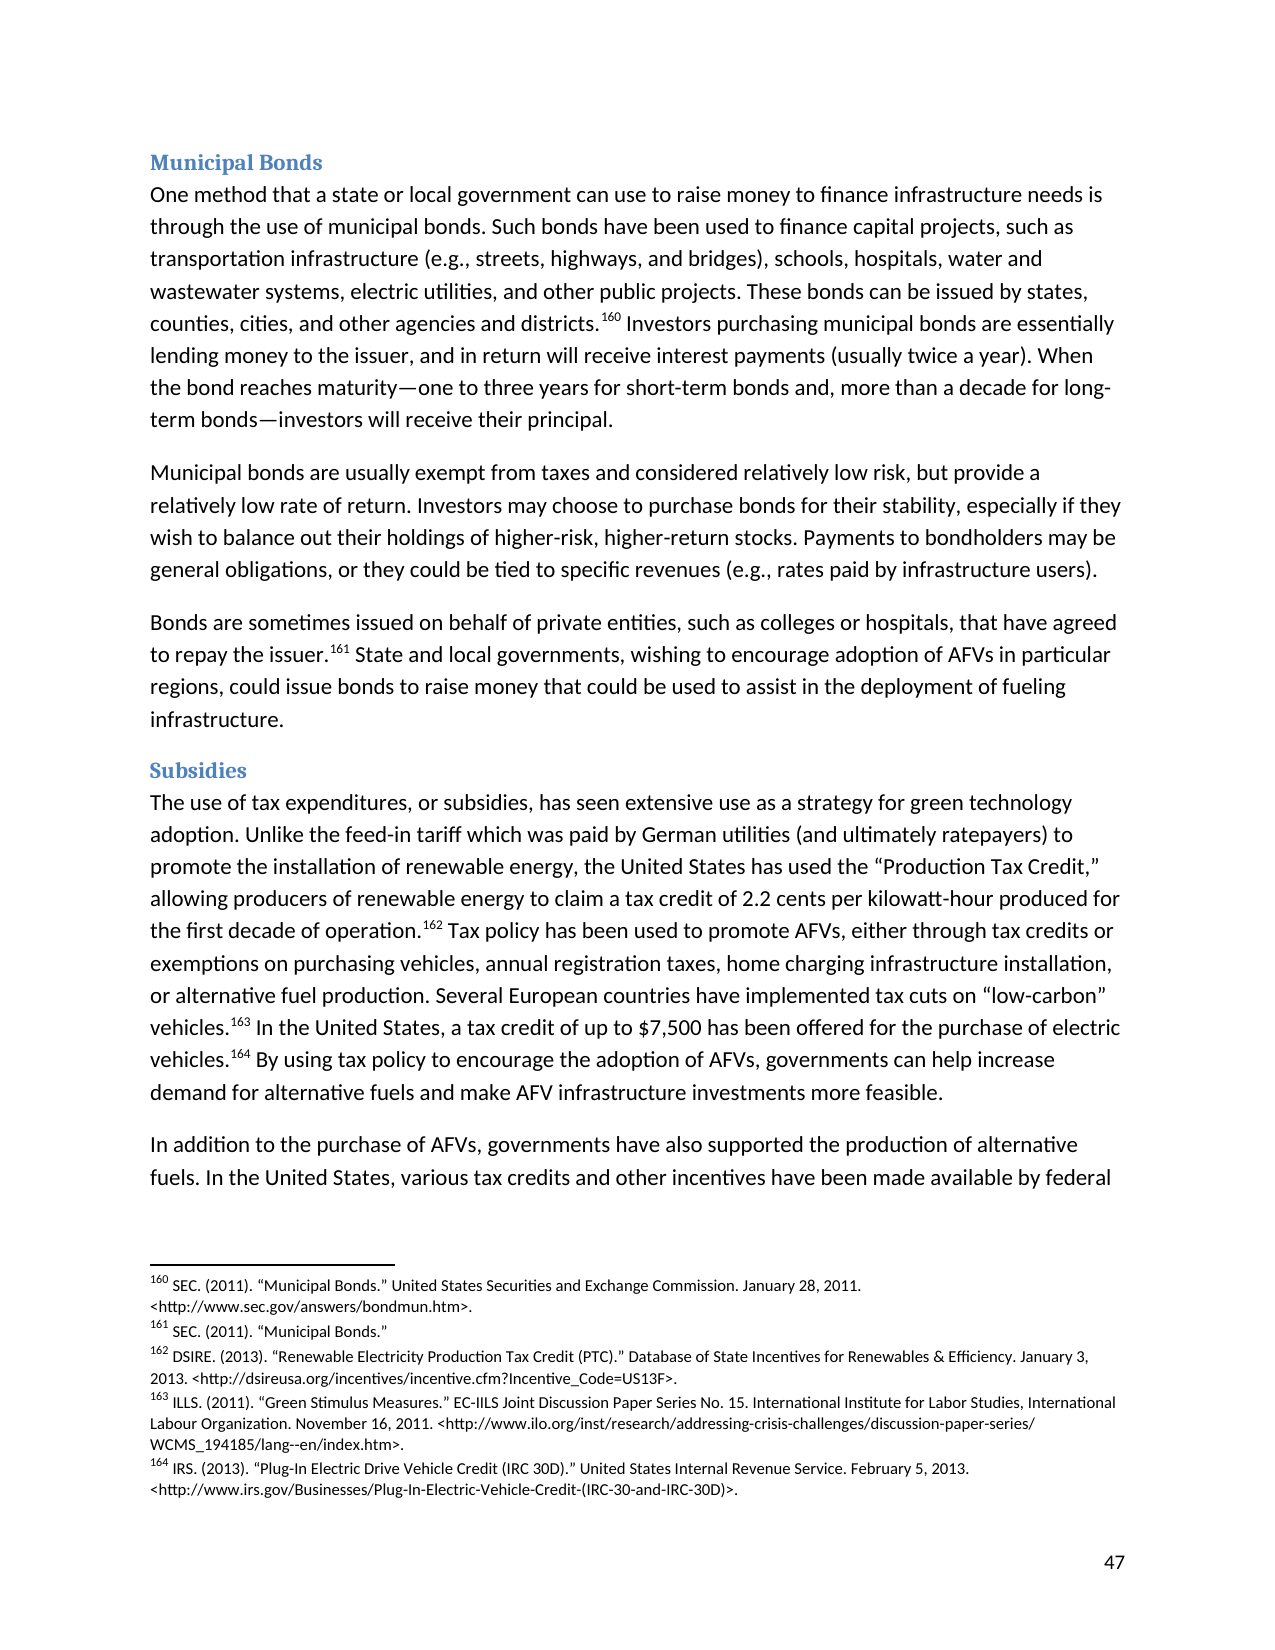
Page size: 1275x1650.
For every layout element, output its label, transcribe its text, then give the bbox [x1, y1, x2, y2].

text One method that a state or local government can use to raise money to finance infrastructure needs is through the use of municipal bonds. Such bonds have been used to finance capital projects, such as transportation infrastructure (e.g., streets, highways, and bridges), schools, hospitals, water and wastewater systems, electric utilities, and other public projects. These bonds can be issued by states, counties, cities, and other agencies and districts. Investors purchasing municipal bonds are essentially lending money to the issuer, and in return will receive interest payments (usually twice a year). When the bond reaches maturity—one to three years for short-term bonds and, more than a decade for long-term bonds—investors will receive their principal. [150, 180, 1125, 433]
text Municipal bonds are usually exempt from taxes and considered relatively low risk, but provide a relatively low rate of return. Investors may choose to purchase bonds for their stability, especially if they wish to balance out their holdings of higher-risk, higher-return stocks. Payments to bondholders may be general obligations, or they could be tied to specific revenues (e.g., rates paid by infrastructure users). [150, 458, 1125, 583]
text Bonds are sometimes issued on behalf of private entities, such as colleges or hospitals, that have agreed to repay the issuer. State and local governments, wishing to encourage adoption of AFVs in particular regions, could issue bonds to raise money that could be used to assist in the deployment of fueling infrastructure. [150, 608, 1125, 733]
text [150, 1131, 1125, 1191]
text The use of tax expenditures, or subsidies, has seen extensive use as a strategy for green technology adoption. Unlike the feed-in tariff which was paid by German utilities (and ultimately ratepayers) to promote the installation of renewable energy, the United States has used the “Production Tax Credit,” allowing producers of renewable energy to claim a tax credit of 2.2 cents per kilowatt-hour produced for the first decade of operation. Tax policy has been used to promote AFVs, either through tax credits or exemptions on purchasing vehicles, annual registration taxes, home charging infrastructure installation, or alternative fuel production. Several European countries have implemented tax cuts on “low-carbon” vehicles. In the United States, a tax credit of up to $7,500 has been offered for the purchase of electric vehicles. By using tax policy to encourage the adoption of AFVs, governments can help increase demand for alternative fuels and make AFV infrastructure investments more feasible. [150, 788, 1125, 1106]
subtitle Municipal Bonds [150, 150, 1125, 176]
subtitle Subsidies [150, 758, 1125, 784]
